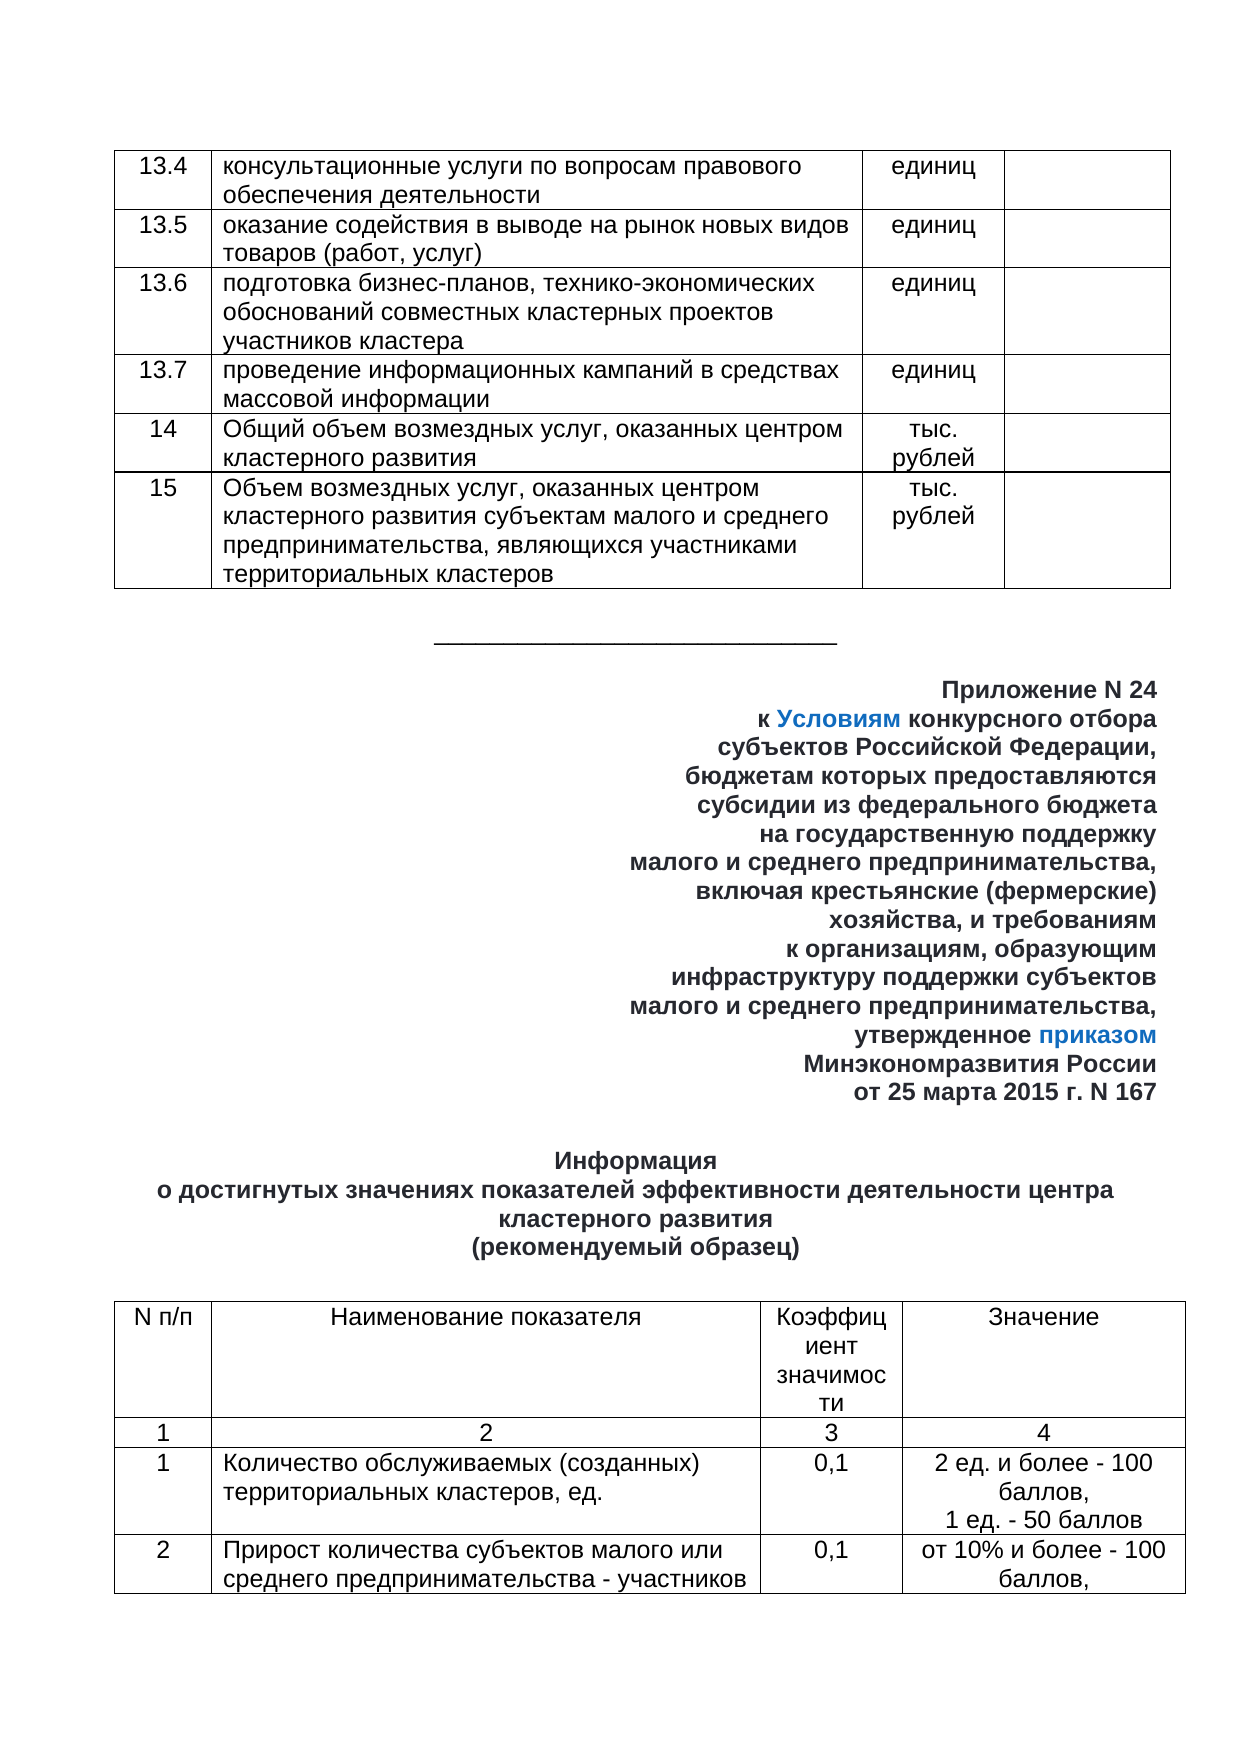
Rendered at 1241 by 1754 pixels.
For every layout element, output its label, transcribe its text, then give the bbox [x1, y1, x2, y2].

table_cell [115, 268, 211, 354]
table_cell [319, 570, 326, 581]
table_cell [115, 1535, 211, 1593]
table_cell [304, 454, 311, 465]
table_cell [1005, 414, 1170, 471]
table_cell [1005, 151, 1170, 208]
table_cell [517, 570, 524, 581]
subtitle Информация о достигнутых значениях показателей эффективности деятельности центра кластерного развития (рекомендуемый образец) [114, 1146, 1157, 1261]
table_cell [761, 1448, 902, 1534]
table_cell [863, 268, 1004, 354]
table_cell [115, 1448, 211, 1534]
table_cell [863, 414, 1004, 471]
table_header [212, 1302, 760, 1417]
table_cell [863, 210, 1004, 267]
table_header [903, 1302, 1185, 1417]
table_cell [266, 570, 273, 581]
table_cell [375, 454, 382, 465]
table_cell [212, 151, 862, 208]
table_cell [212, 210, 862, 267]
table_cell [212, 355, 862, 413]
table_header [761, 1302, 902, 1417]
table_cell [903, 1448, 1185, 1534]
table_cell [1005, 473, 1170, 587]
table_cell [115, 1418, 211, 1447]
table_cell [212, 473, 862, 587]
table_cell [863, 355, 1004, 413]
text Приложение N 24 к Условиям конкурсного отбора субъектов Российской Федерации, бюджетам которых предоставляются субсидии из федерального бюджета на государственную поддержку малого и среднего предпринимательства, включая крестьянские (фермерские) хозяйства, и требованиям к организациям, образующим инфраструктуру поддержки субъектов малого и среднего предпринимательства, утвержденное приказом Минэкономразвития России от 25 марта 2015 г. N 167 [114, 675, 1157, 1106]
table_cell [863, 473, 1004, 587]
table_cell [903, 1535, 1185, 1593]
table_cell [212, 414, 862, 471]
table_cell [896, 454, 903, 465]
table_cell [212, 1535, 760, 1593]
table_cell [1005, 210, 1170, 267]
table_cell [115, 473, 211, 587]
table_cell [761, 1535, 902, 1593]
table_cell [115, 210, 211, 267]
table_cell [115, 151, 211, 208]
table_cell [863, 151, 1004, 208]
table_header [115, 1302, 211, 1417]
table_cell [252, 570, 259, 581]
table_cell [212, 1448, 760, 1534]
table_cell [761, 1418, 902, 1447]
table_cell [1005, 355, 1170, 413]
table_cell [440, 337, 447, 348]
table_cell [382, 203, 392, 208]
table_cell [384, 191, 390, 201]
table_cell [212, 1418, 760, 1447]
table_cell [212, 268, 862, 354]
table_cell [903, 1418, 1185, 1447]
text _____________________________ [114, 617, 1157, 646]
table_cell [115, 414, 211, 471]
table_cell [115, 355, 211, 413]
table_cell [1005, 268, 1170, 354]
